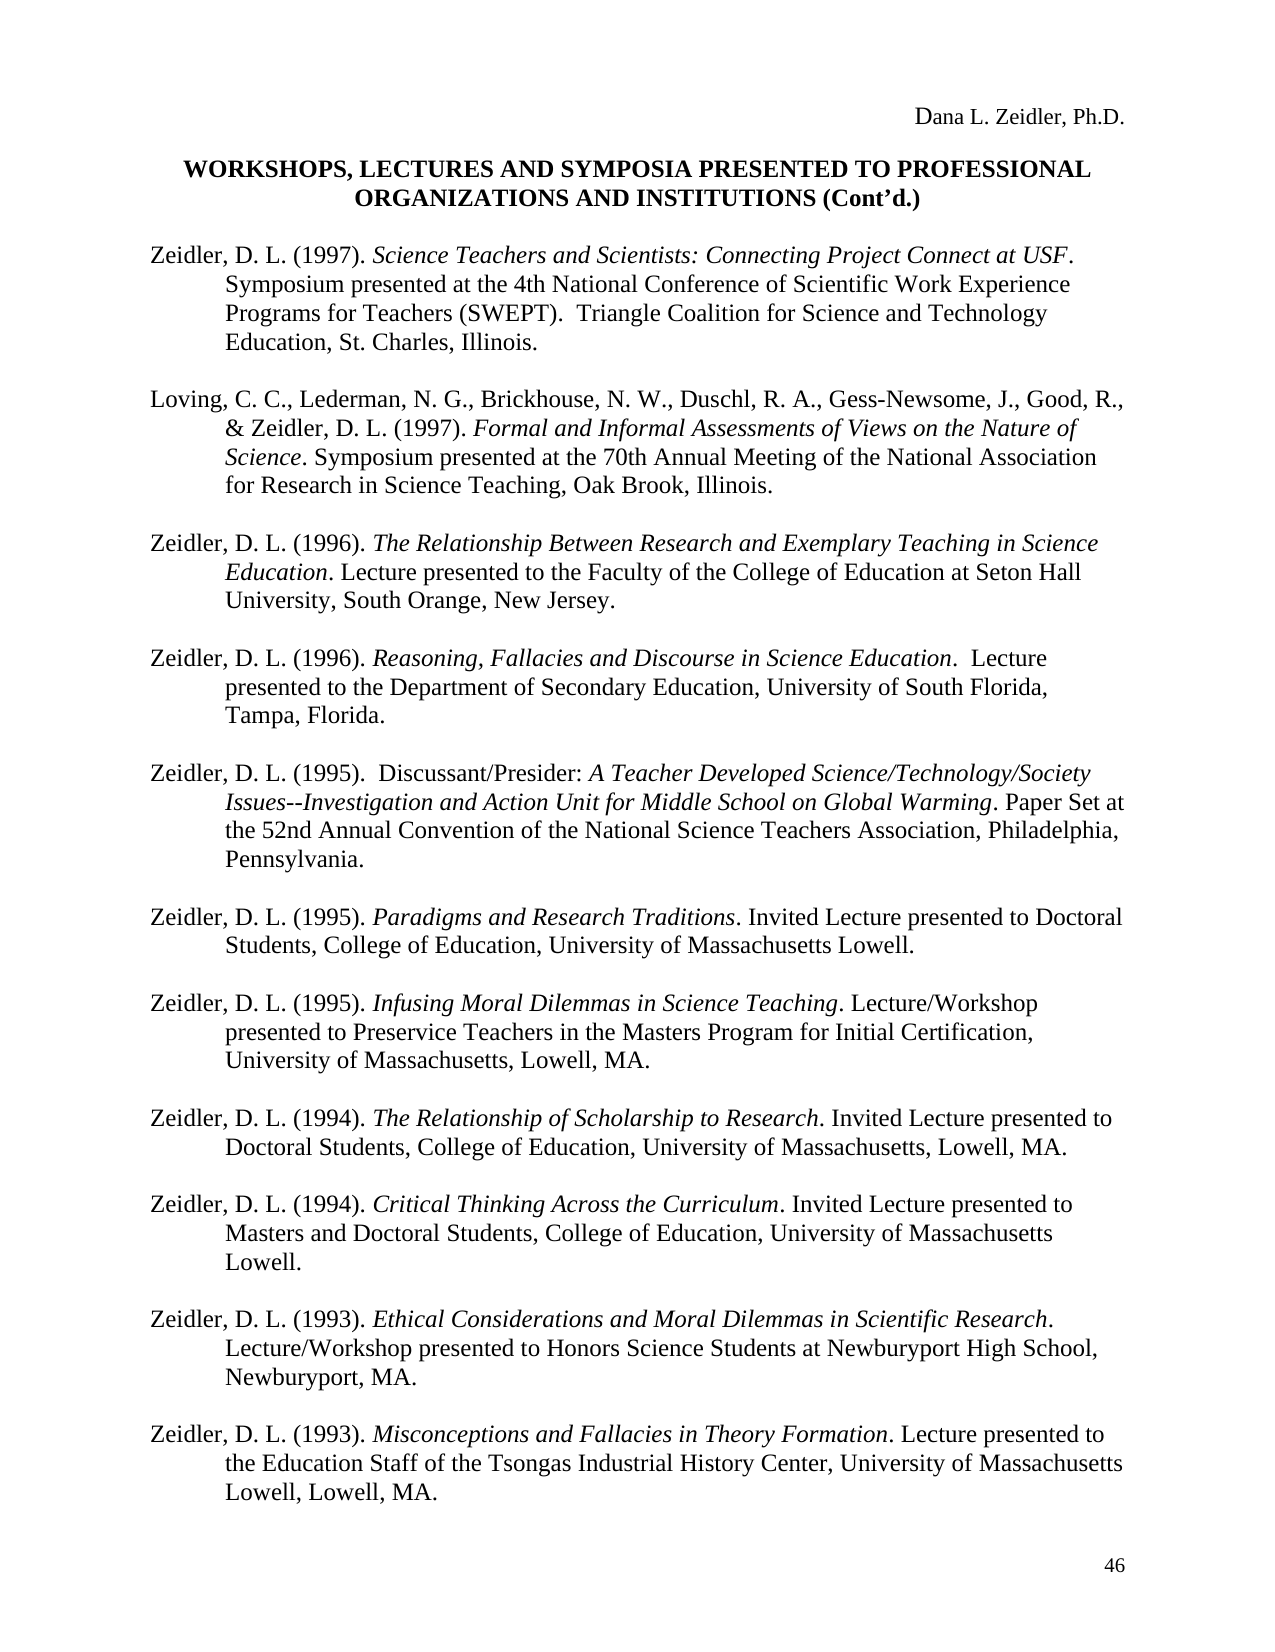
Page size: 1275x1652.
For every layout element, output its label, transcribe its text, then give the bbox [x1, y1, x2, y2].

text WORKSHOPS, LECTURES AND SYMPOSIA PRESENTED TO PROFESSIONAL ORGANIZATIONS AND INSTITUTIONS (Cont’d.) [150, 154, 1125, 212]
text Zeidler, D. L. (1995). Discussant/Presider: A Teacher Developed Science/Technology/Society Issues--Investigation and Action Unit for Middle School on Global Warming. Paper Set at the 52nd Annual Convention of the National Science Teachers Association, Philadelphia, Pennsylvania. [150, 758, 1125, 873]
text Loving, C. C., Lederman, N. G., Brickhouse, N. W., Duschl, R. A., Gess-Newsome, J., Good, R., & Zeidler, D. L. (1997). Formal and Informal Assessments of Views on the Nature of Science. Symposium presented at the 70th Annual Meeting of the National Association for Research in Science Teaching, Oak Brook, Illinois. [150, 384, 1125, 499]
text Zeidler, D. L. (1996). The Relationship Between Research and Exemplary Teaching in Science Education. Lecture presented to the Faculty of the College of Education at Seton Hall University, South Orange, New Jersey. [150, 528, 1125, 614]
text Zeidler, D. L. (1993). Ethical Considerations and Moral Dilemmas in Scientific Research. Lecture/Workshop presented to Honors Science Students at Newburyport High School, Newburyport, MA. [150, 1304, 1125, 1390]
text Zeidler, D. L. (1995). Infusing Moral Dilemmas in Science Teaching. Lecture/Workshop presented to Preservice Teachers in the Masters Program for Initial Certification, University of Massachusetts, Lowell, MA. [150, 988, 1125, 1074]
text Zeidler, D. L. (1995). Paradigms and Research Traditions. Invited Lecture presented to Doctoral Students, College of Education, University of Massachusetts Lowell. [150, 902, 1125, 959]
text Zeidler, D. L. (1993). Misconceptions and Fallacies in Theory Formation. Lecture presented to the Education Staff of the Tsongas Industrial History Center, University of Massachusetts Lowell, Lowell, MA. [150, 1419, 1125, 1505]
text Zeidler, D. L. (1994). Critical Thinking Across the Curriculum. Invited Lecture presented to Masters and Doctoral Students, College of Education, University of Massachusetts Lowell. [150, 1189, 1125, 1275]
text Zeidler, D. L. (1997). Science Teachers and Scientists: Connecting Project Connect at USF. Symposium presented at the 4th National Conference of Scientific Work Experience Programs for Teachers (SWEPT). Triangle Coalition for Science and Technology Education, St. Charles, Illinois. [150, 240, 1125, 355]
text Zeidler, D. L. (1994). The Relationship of Scholarship to Research. Invited Lecture presented to Doctoral Students, College of Education, University of Massachusetts, Lowell, MA. [150, 1103, 1125, 1160]
text Zeidler, D. L. (1996). Reasoning, Fallacies and Discourse in Science Education. Lecture presented to the Department of Secondary Education, University of South Florida, Tampa, Florida. [150, 643, 1125, 729]
